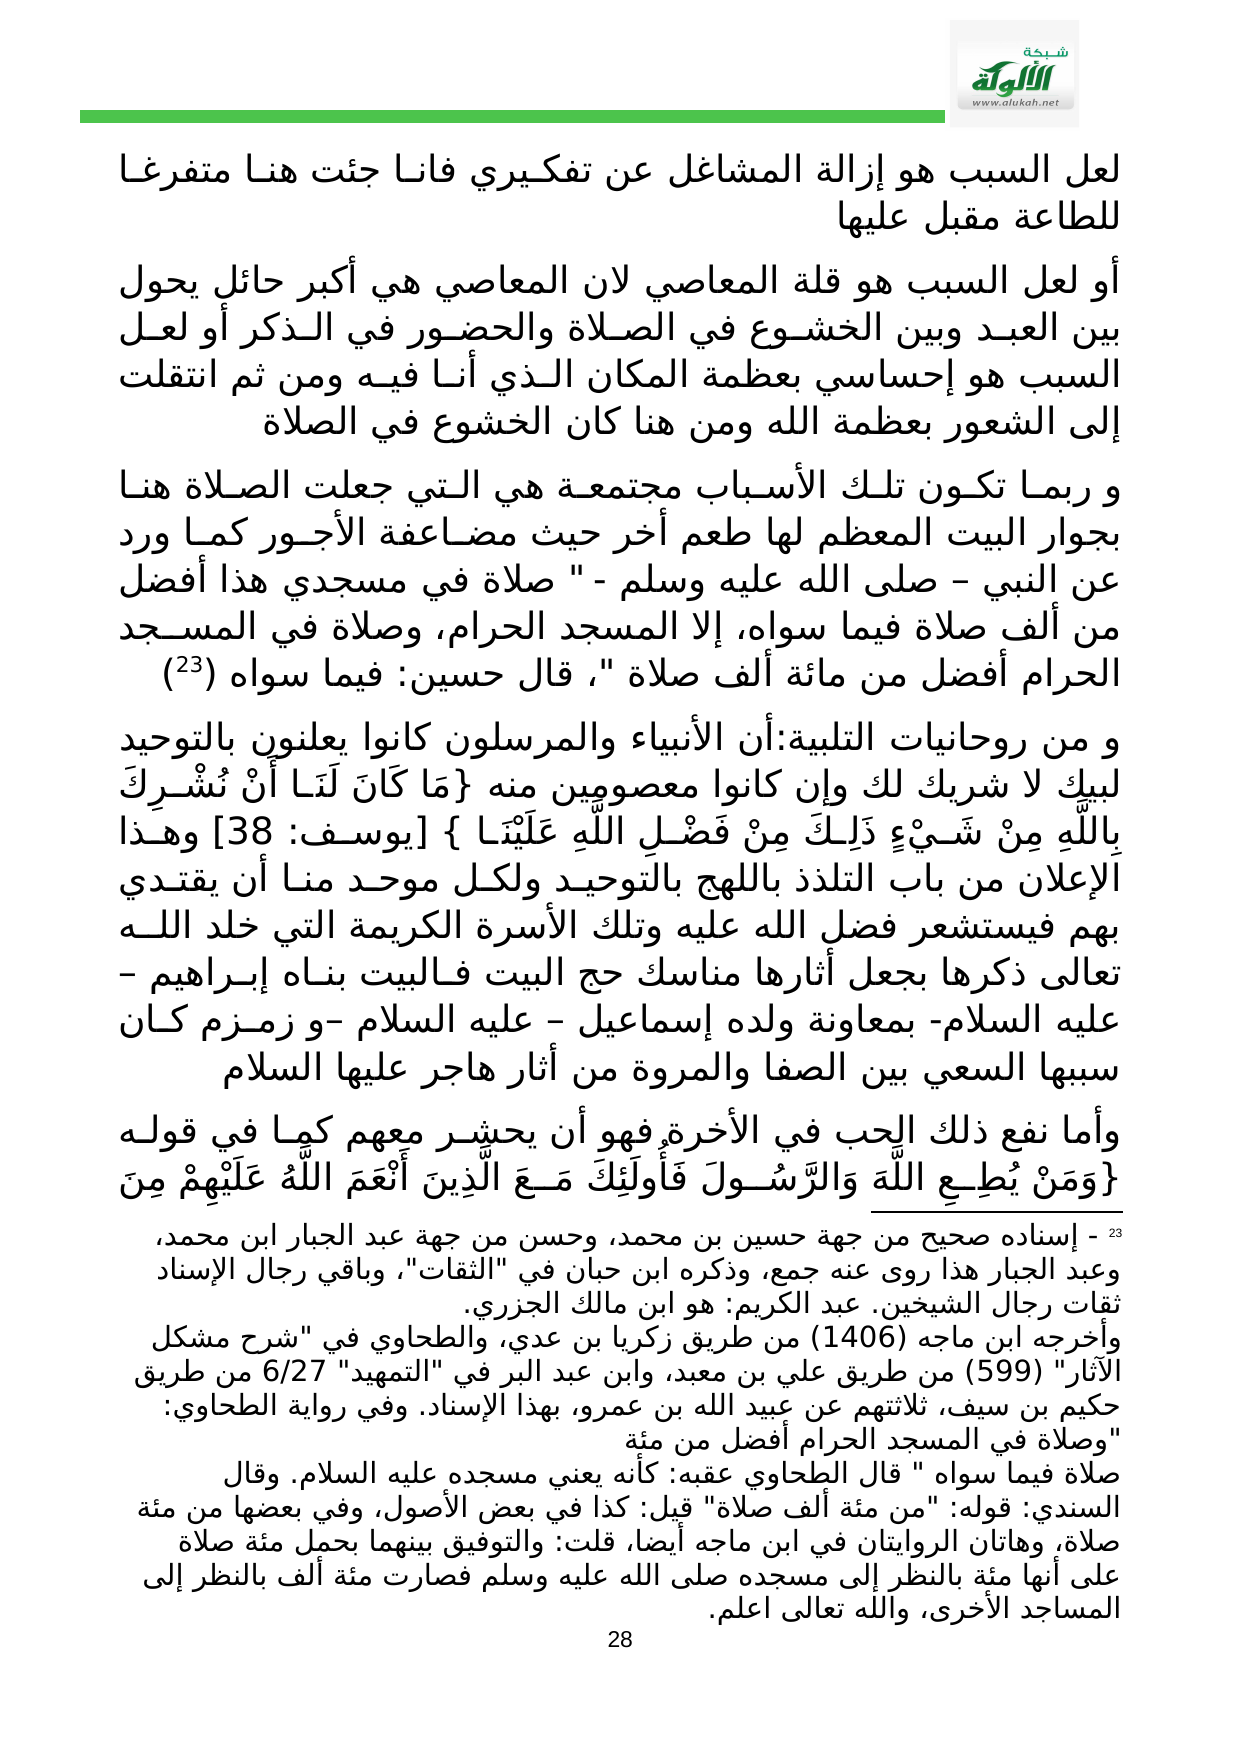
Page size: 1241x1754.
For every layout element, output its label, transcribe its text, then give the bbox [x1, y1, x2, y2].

text و من روحانيات التلبية:أن الأنبياء والمرسلون كانوا يعلنون بالتوحيد لبيك لا شريك لك وإن كانوا معصومين منه {مَا كَانَ لَنَا أَنْ نُشْرِكَ بِاللَّهِ مِنْ شَيْءٍ ذَلِكَ مِنْ فَضْلِ اللَّهِ عَلَيْنَا } [يوسف: 38] وهذا الإعلان من باب التلذذ باللهج بالتوحيد ولكل موحد منا أن يقتدي بهم فيستشعر فضل الله عليه وتلك الأسرة الكريمة التي خلد الله تعالى ذكرها بجعل أثارها مناسك حج البيت فالبيت بناه إبراهيم –عليه السلام- بمعاونة ولده إسماعيل – عليه السلام –و زمزم كان سببها السعي بين الصفا والمروة من أثار هاجر عليها السلام [118, 716, 1122, 1089]
text و ربما تكون تلك الأسباب مجتمعة هي التي جعلت الصلاة هنا بجوار البيت المعظم لها طعم أخر حيث مضاعفة الأجور كما ورد عن النبي – صلى الله عليه وسلم - " صلاة في مسجدي هذا أفضل من ألف صلاة فيما سواه، إلا المسجد الحرام، وصلاة في المسجد الحرام أفضل من مائة ألف صلاة "، قال حسين: فيما سواه () [118, 463, 1122, 696]
text وأما نفع ذلك الحب في الأخرة فهو أن يحشر معهم كما في قوله {وَمَنْ يُطِعِ اللَّهَ وَالرَّسُولَ فَأُولَئِكَ مَعَ الَّذِينَ أَنْعَمَ اللَّهُ عَلَيْهِمْ مِنَ النَّبِيِّينَ وَالصِّدِّيقِينَ وَالشُّهَدَاءِ وَالصَّالِحِينَ وَحَسُنَ أُولَئِكَ رَفِيقًا} [النساء: 69] [118, 1109, 1122, 1200]
text لعل السبب هو إزالة المشاغل عن تفكيري فانا جئت هنا متفرغا للطاعة مقبل عليها [118, 148, 1122, 238]
text أو لعل السبب هو قلة المعاصي لان المعاصي هي أكبر حائل يحول بين العبد وبين الخشوع في الصلاة والحضور في الذكر أو لعل السبب هو إحساسي بعظمة المكان الذي أنا فيه ومن ثم انتقلت إلى الشعور بعظمة الله ومن هنا كان الخشوع في الصلاة [118, 258, 1122, 443]
